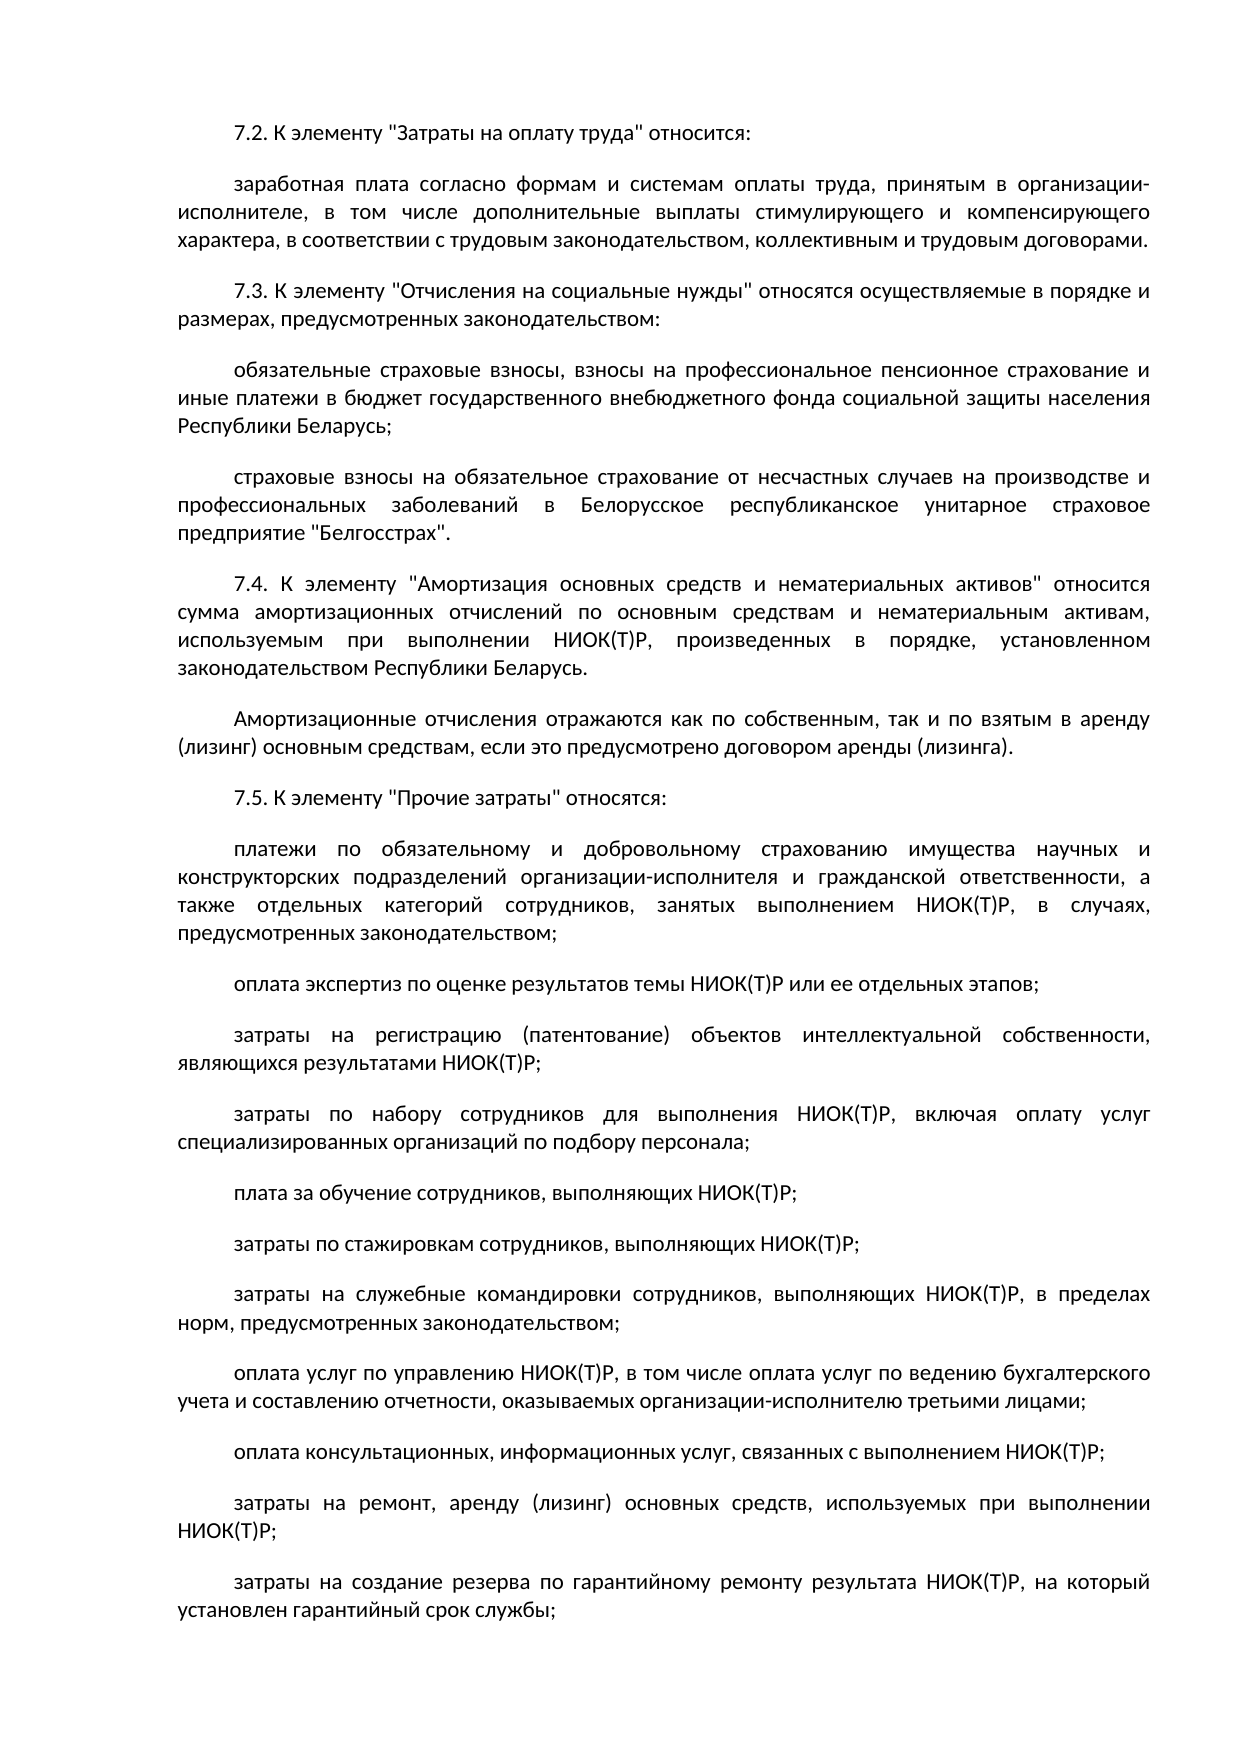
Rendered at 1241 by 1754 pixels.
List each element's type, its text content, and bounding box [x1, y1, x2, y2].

text страховые взносы на обязательное страхование от несчастных случаев на производстве и профессиональных заболеваний в Белорусское республиканское унитарное страховое предприятие "Белгосстрах". [177, 462, 1152, 546]
text затраты на служебные командировки сотрудников, выполняющих НИОК(Т)Р, в пределах норм, предусмотренных законодательством; [177, 1279, 1152, 1336]
text затраты на создание резерва по гарантийному ремонту результата НИОК(Т)Р, на который установлен гарантийный срок службы; [177, 1567, 1152, 1623]
text затраты по стажировкам сотрудников, выполняющих НИОК(Т)Р; [177, 1229, 1152, 1257]
text 7.5. К элементу "Прочие затраты" относятся: [177, 783, 1152, 811]
text затраты на регистрацию (патентование) объектов интеллектуальной собственности, являющихся результатами НИОК(Т)Р; [177, 1020, 1152, 1076]
text затраты по набору сотрудников для выполнения НИОК(Т)Р, включая оплату услуг специализированных организаций по подбору персонала; [177, 1099, 1152, 1155]
text Амортизационные отчисления отражаются как по собственным, так и по взятым в аренду (лизинг) основным средствам, если это предусмотрено договором аренды (лизинга). [177, 704, 1152, 760]
text обязательные страховые взносы, взносы на профессиональное пенсионное страхование и иные платежи в бюджет государственного внебюджетного фонда социальной защиты населения Республики Беларусь; [177, 355, 1152, 439]
text оплата экспертиз по оценке результатов темы НИОК(Т)Р или ее отдельных этапов; [177, 969, 1152, 997]
text оплата услуг по управлению НИОК(Т)Р, в том числе оплата услуг по ведению бухгалтерского учета и составлению отчетности, оказываемых организации-исполнителю третьими лицами; [177, 1358, 1152, 1414]
text платежи по обязательному и добровольному страхованию имущества научных и конструкторских подразделений организации-исполнителя и гражданской ответственности, а также отдельных категорий сотрудников, занятых выполнением НИОК(Т)Р, в случаях, предусмотренных законодательством; [177, 834, 1152, 946]
text затраты на ремонт, аренду (лизинг) основных средств, используемых при выполнении НИОК(Т)Р; [177, 1488, 1152, 1544]
text 7.4. К элементу "Амортизация основных средств и нематериальных активов" относится сумма амортизационных отчислений по основным средствам и нематериальным активам, используемым при выполнении НИОК(Т)Р, произведенных в порядке, установленном законодательством Республики Беларусь. [177, 569, 1152, 681]
text 7.3. К элементу "Отчисления на социальные нужды" относятся осуществляемые в порядке и размерах, предусмотренных законодательством: [177, 276, 1152, 332]
text плата за обучение сотрудников, выполняющих НИОК(Т)Р; [177, 1178, 1152, 1206]
text оплата консультационных, информационных услуг, связанных с выполнением НИОК(Т)Р; [177, 1437, 1152, 1466]
text 7.2. К элементу "Затраты на оплату труда" относится: [177, 118, 1152, 146]
text заработная плата согласно формам и системам оплаты труда, принятым в организации-исполнителе, в том числе дополнительные выплаты стимулирующего и компенсирующего характера, в соответствии с трудовым законодательством, коллективным и трудовым договорами. [177, 169, 1152, 253]
